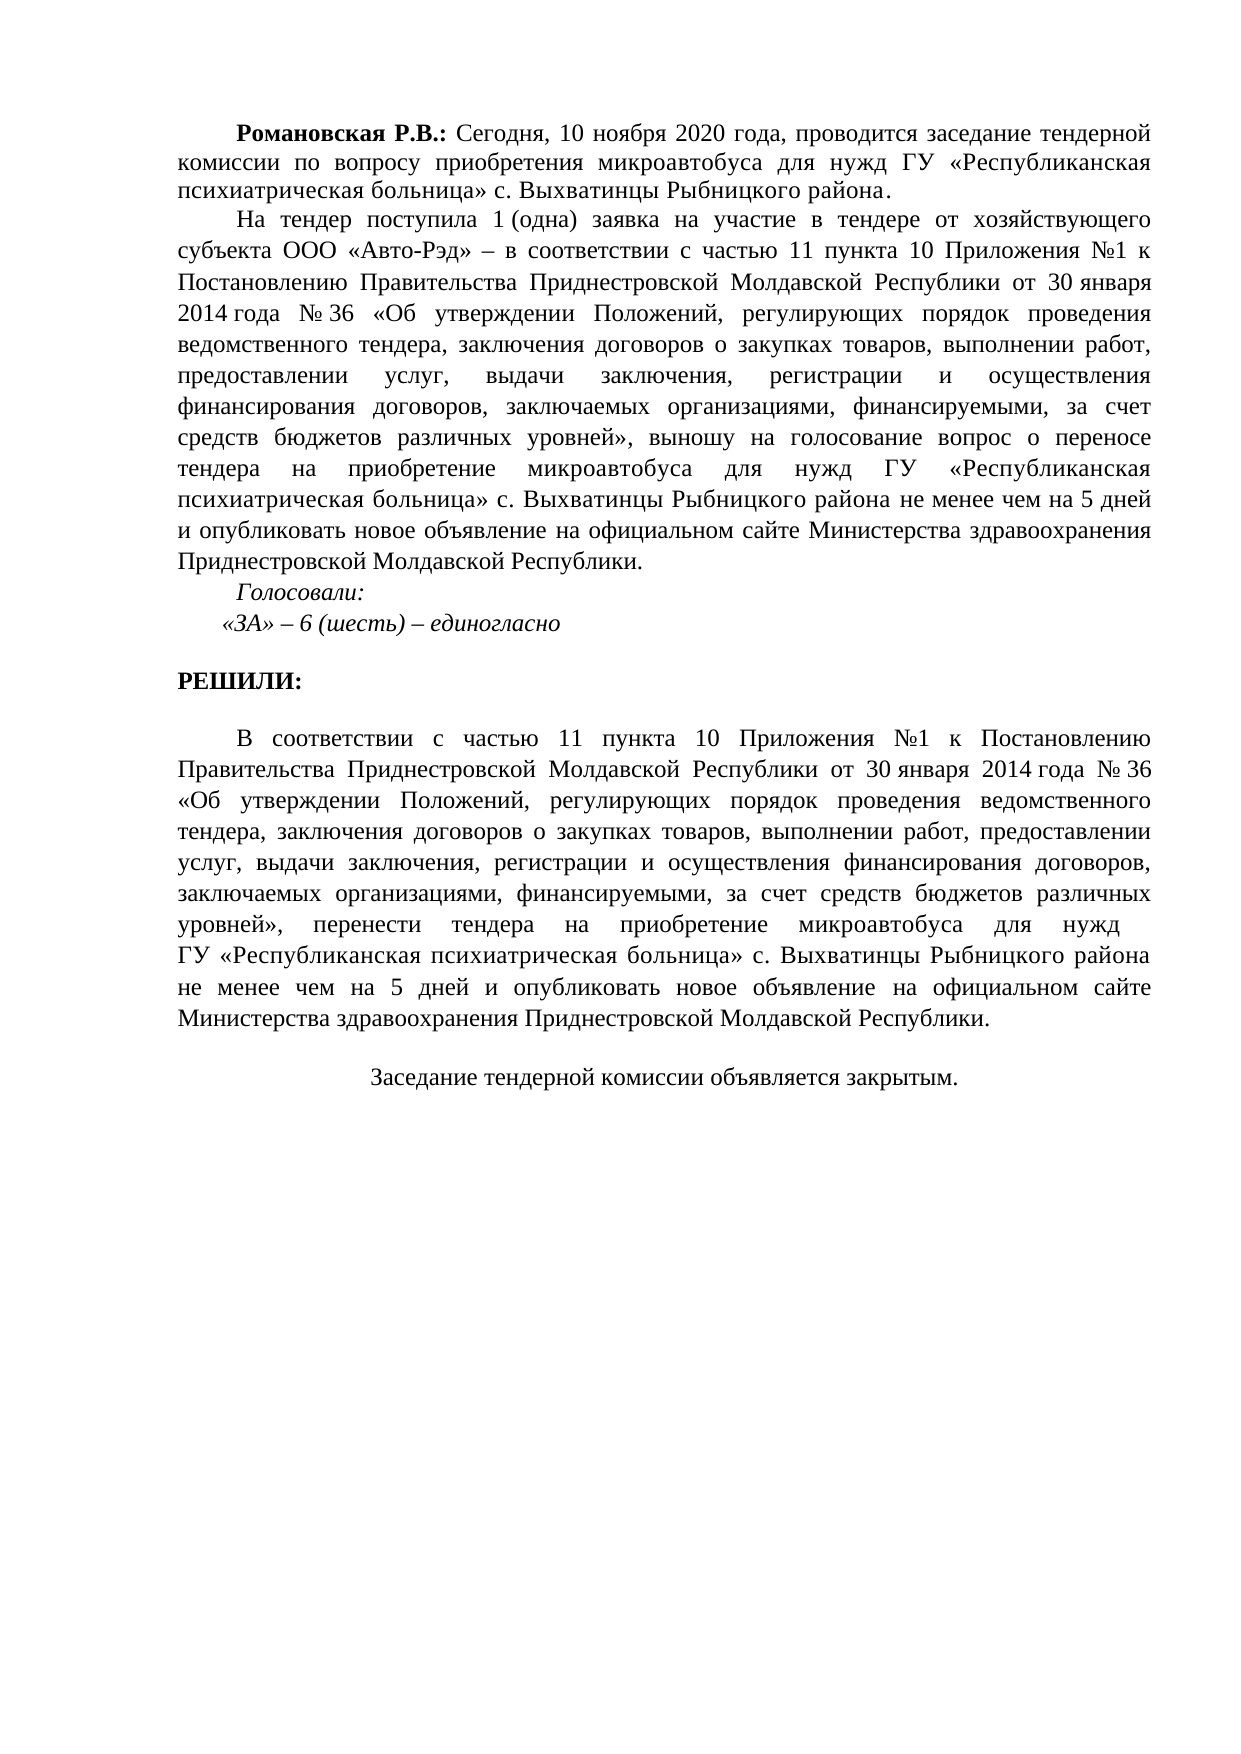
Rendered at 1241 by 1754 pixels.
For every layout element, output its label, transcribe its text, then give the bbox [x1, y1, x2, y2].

text В соответствии с частью 11 пункта 10 Приложения №1 к Постановлению Правительства Приднестровской Молдавской Республики от 30 января 2014 года № 36 «Об утверждении Положений, регулирующих порядок проведения ведомственного тендера, заключения договоров о закупках товаров, выполнении работ, предоставлении услуг, выдачи заключения, регистрации и осуществления финансирования договоров, заключаемых организациями, финансируемыми, за счет средств бюджетов различных уровней», перенести тендера на приобретение микроавтобуса для нужд ГУ «Республиканская психиатрическая больница» с. Выхватинцы Рыбницкого района не менее чем на 5 дней и опубликовать новое объявление на официальном сайте Министерства здравоохранения Приднестровской Молдавской Республики. [177, 723, 1152, 1031]
text Заседание тендерной комиссии объявляется закрытым. [177, 1062, 1152, 1091]
text РЕШИЛИ: [177, 666, 1152, 694]
text Романовская Р.В.: Сегодня, 10 ноября 2020 года, проводится заседание тендерной комиссии по вопросу приобретения микроавтобуса для нужд ГУ «Республиканская психиатрическая больница» с. Выхватинцы Рыбницкого района. [177, 118, 1152, 204]
text На тендер поступила 1 (одна) заявка на участие в тендере от хозяйствующего субъекта ООО «Авто-Рэд» – в соответствии с частью 11 пункта 10 Приложения №1 к Постановлению Правительства Приднестровской Молдавской Республики от 30 января 2014 года № 36 «Об утверждении Положений, регулирующих порядок проведения ведомственного тендера, заключения договоров о закупках товаров, выполнении работ, предоставлении услуг, выдачи заключения, регистрации и осуществления финансирования договоров, заключаемых организациями, финансируемыми, за счет средств бюджетов различных уровней», выношу на голосование вопрос о переносе тендера на приобретение микроавтобуса для нужд ГУ «Республиканская психиатрическая больница» с. Выхватинцы Рыбницкого района не менее чем на 5 дней и опубликовать новое объявление на официальном сайте Министерства здравоохранения Приднестровской Молдавской Республики. [177, 204, 1152, 575]
text «ЗА» – 6 (шесть) – единогласно [222, 608, 1152, 637]
text Голосовали: [177, 577, 1152, 606]
